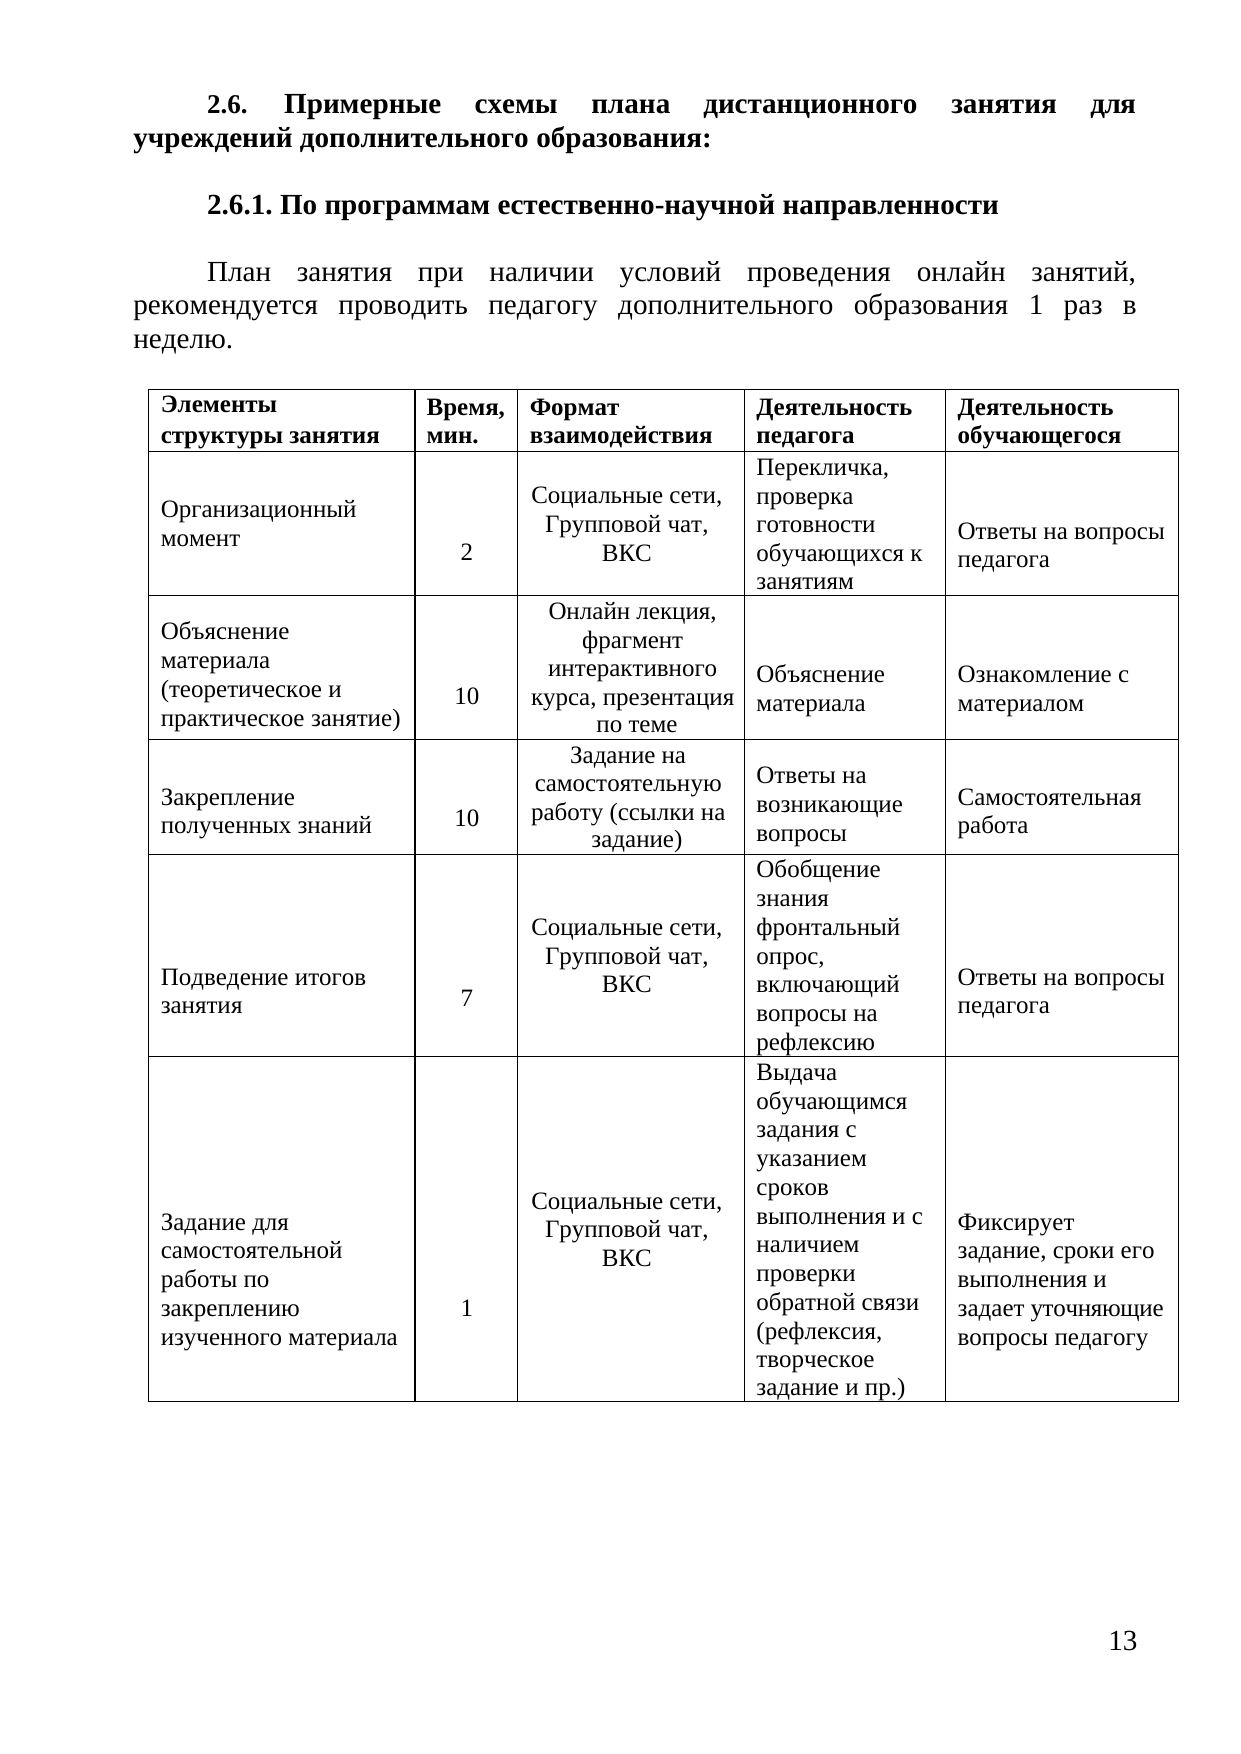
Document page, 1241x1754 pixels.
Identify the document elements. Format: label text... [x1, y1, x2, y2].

table_cell Объяснение материала [745, 596, 945, 739]
table_cell Онлайн лекция, фрагмент интерактивного курса, презентация по теме [518, 596, 744, 739]
table_cell Ознакомление с материалом [946, 596, 1178, 739]
table_cell Объяснение материала (теоретическое и практическое занятие) [149, 596, 414, 739]
table_cell Социальные сети, Групповой чат, ВКС [518, 452, 744, 595]
table_cell 2 [416, 452, 517, 595]
list По программам естественно-научной направленности [207, 187, 1209, 221]
table_cell 10 [416, 596, 517, 739]
table_header Время, мин. [416, 390, 517, 451]
table_cell Перекличка, проверка готовности обучающихся к занятиям [745, 452, 945, 595]
subtitle Примерные схемы плана дистанционного занятия для учреждений дополнительного образования: [133, 87, 1137, 154]
text План занятия при наличии условий проведения онлайн занятий, рекомендуется проводить педагогу дополнительного образования 1 раз в неделю. [133, 254, 1137, 354]
table_cell Обобщение знания фронтальный опрос, включающий вопросы на рефлексию [745, 855, 945, 1056]
table_cell 7 [416, 855, 517, 1056]
table_cell Ответы на вопросы педагога [946, 452, 1178, 595]
table_cell Задание на самостоятельную работу (ссылки на задание) [518, 740, 744, 853]
table_cell Задание для самостоятельной работы по закреплению изученного материала [149, 1057, 414, 1401]
table_cell Ответы на вопросы педагога [946, 855, 1178, 1056]
table_cell Выдача обучающимся задания с указанием сроков выполнения и с наличием проверки обратной связи (рефлексия, творческое задание и пр.) [745, 1057, 945, 1401]
table_header Деятельность педагога [745, 390, 945, 451]
table_cell 1 [416, 1057, 517, 1401]
table_cell Фиксирует задание, сроки его выполнения и задает уточняющие вопросы педагогу [946, 1057, 1178, 1401]
table_cell Самостоятельная работа [946, 740, 1178, 853]
table_cell 10 [416, 740, 517, 853]
table_cell Закрепление полученных знаний [149, 740, 414, 853]
table_header Элементы структуры занятия [149, 390, 414, 451]
table_cell Социальные сети, Групповой чат, ВКС [518, 1057, 744, 1401]
table_cell Социальные сети, Групповой чат, ВКС [518, 855, 744, 1056]
table_header Формат взаимодействия [518, 390, 744, 451]
table_cell Подведение итогов занятия [149, 855, 414, 1056]
table_header Деятельность обучающегося [946, 390, 1178, 451]
table_cell Организационный момент [149, 452, 414, 595]
table_cell Ответы на возникающие вопросы [745, 740, 945, 853]
